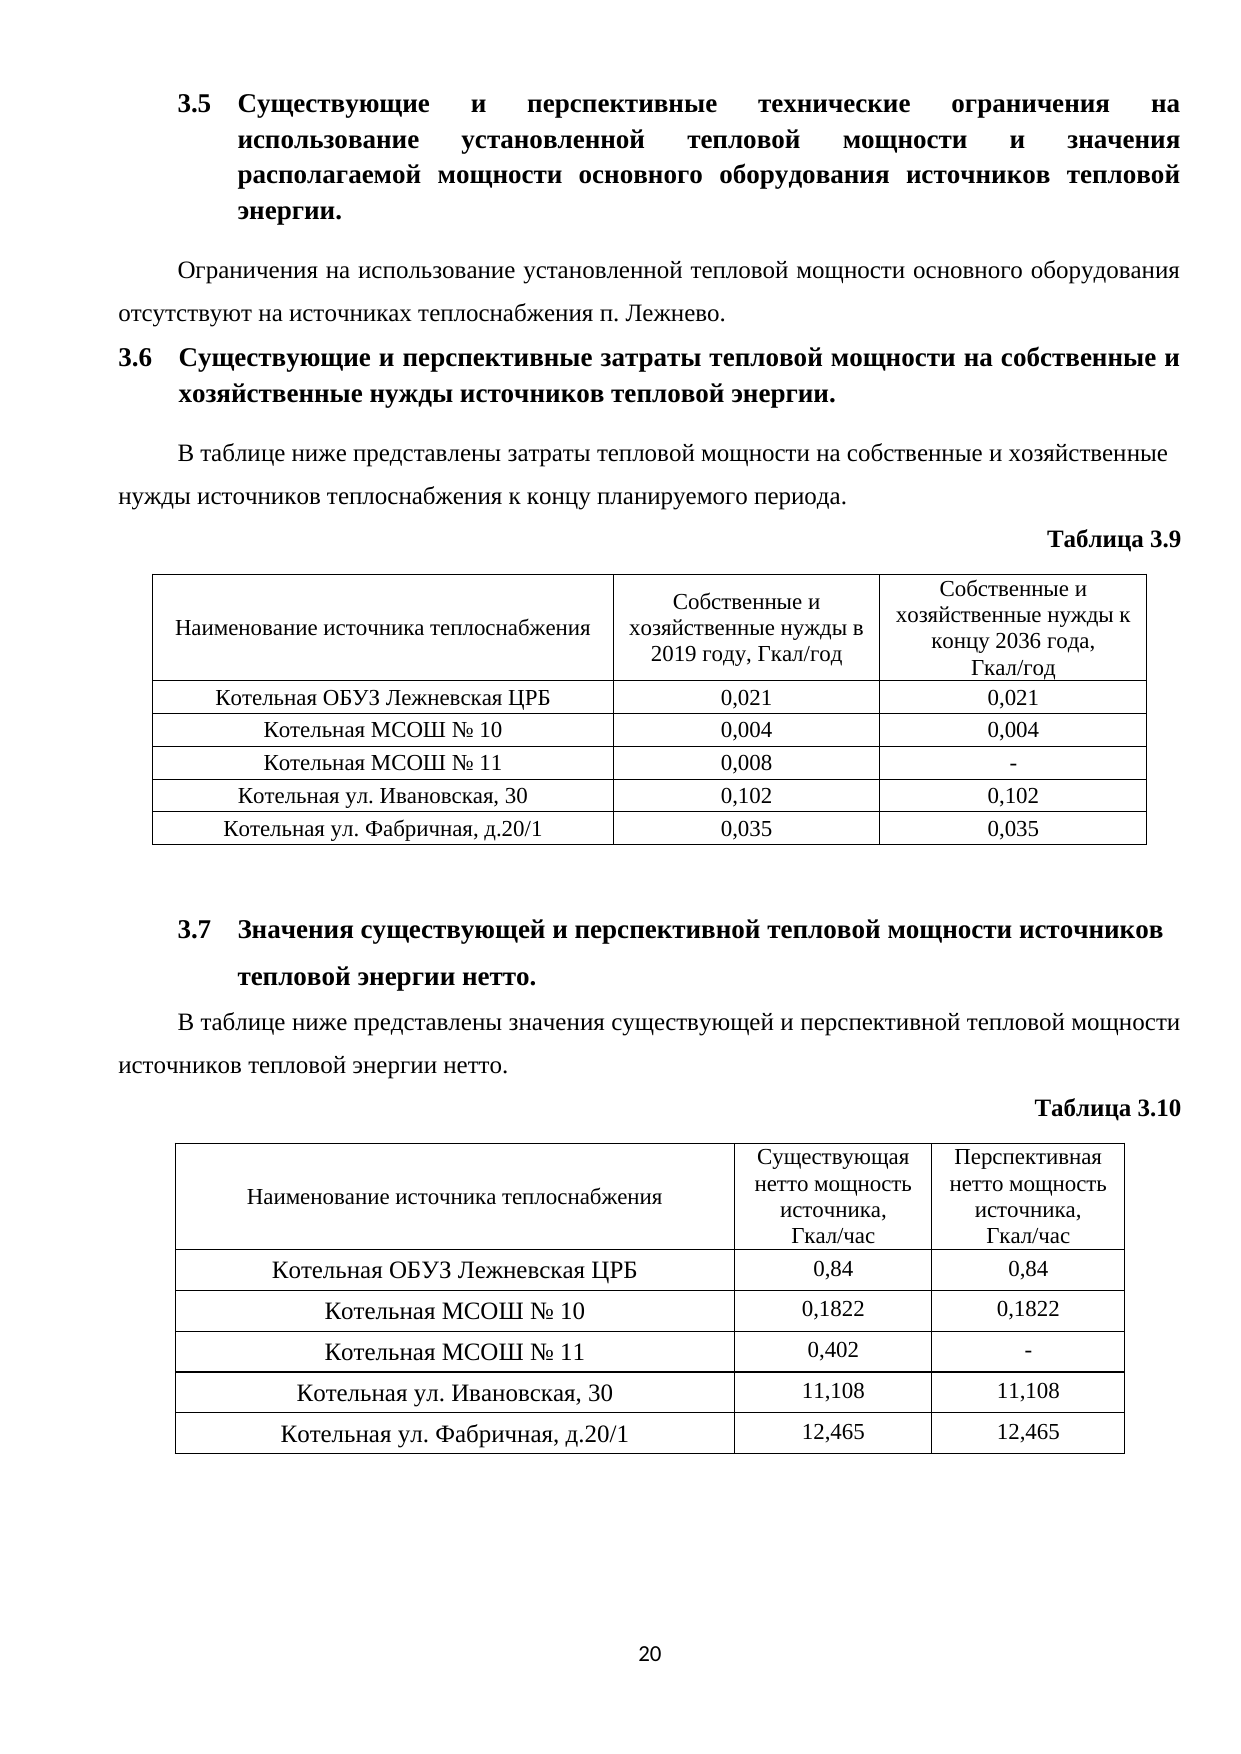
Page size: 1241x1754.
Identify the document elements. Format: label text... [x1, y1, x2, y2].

table_cell 0,021 [880, 681, 1146, 713]
table_header Наименование источника теплоснабжения [153, 575, 613, 680]
table_cell 0,84 [735, 1250, 931, 1290]
table_header Собственные и хозяйственные нужды к концу 2036 года, Гкал/год [880, 575, 1146, 680]
table_cell Котельная МСОШ № 11 [153, 747, 613, 778]
table_cell Котельная ул. Фабричная, д.20/1 [176, 1413, 734, 1453]
subtitle Существующие и перспективные затраты тепловой мощности на собственные и хозяйственные нужды источников тепловой энергии. [118, 341, 1181, 408]
table_cell 0,021 [614, 681, 879, 713]
table_cell 0,035 [880, 812, 1146, 844]
table_cell 11,108 [735, 1373, 931, 1412]
table_cell 0,004 [614, 714, 879, 746]
table_header Собственные и хозяйственные нужды в 2019 году, Гкал/год [614, 575, 879, 680]
table_cell 0,102 [614, 780, 879, 811]
table_cell 0,008 [614, 747, 879, 778]
table_cell - [880, 747, 1146, 778]
text В таблице ниже представлены значения существующей и перспективной тепловой мощности источников тепловой энергии нетто. [118, 1007, 1181, 1078]
table_cell 0,1822 [932, 1291, 1124, 1331]
table_cell 0,035 [614, 812, 879, 844]
table_header Существующая нетто мощность источника, Гкал/час [735, 1144, 931, 1249]
table_cell Котельная МСОШ № 10 [153, 714, 613, 746]
table_cell Котельная ОБУЗ Лежневская ЦРБ [176, 1250, 734, 1290]
table_cell 0,1822 [735, 1291, 931, 1331]
table_cell Котельная ОБУЗ Лежневская ЦРБ [153, 681, 613, 713]
table_cell 0,84 [932, 1250, 1124, 1290]
table_cell Котельная ул. Ивановская, 30 [176, 1373, 734, 1412]
text В таблице ниже представлены затраты тепловой мощности на собственные и хозяйственные нужды источников теплоснабжения к концу планируемого периода. [118, 438, 1181, 509]
table_cell Котельная ул. Фабричная, д.20/1 [153, 812, 613, 844]
table_cell 0,102 [880, 780, 1146, 811]
table_cell 12,465 [932, 1413, 1124, 1453]
table_cell 11,108 [932, 1373, 1124, 1412]
text Ограничения на использование установленной тепловой мощности основного оборудования отсутствуют на источниках теплоснабжения п. Лежнево. [118, 255, 1181, 327]
table_cell - [932, 1332, 1124, 1371]
table_cell 0,402 [735, 1332, 931, 1371]
table_cell 12,465 [735, 1413, 931, 1453]
table_cell Котельная МСОШ № 10 [176, 1291, 734, 1331]
subtitle Существующие и перспективные технические ограничения на использование установленной тепловой мощности и значения располагаемой мощности основного оборудования источников тепловой энергии. [177, 87, 1181, 225]
table_cell Котельная МСОШ № 11 [176, 1332, 734, 1371]
table_header Наименование источника теплоснабжения [176, 1144, 734, 1249]
table_cell 0,004 [880, 714, 1146, 746]
subtitle Значения существующей и перспективной тепловой мощности источников тепловой энергии нетто. [177, 913, 1181, 991]
table_header Перспективная нетто мощность источника, Гкал/час [932, 1144, 1124, 1249]
table_cell Котельная ул. Ивановская, 30 [153, 780, 613, 811]
